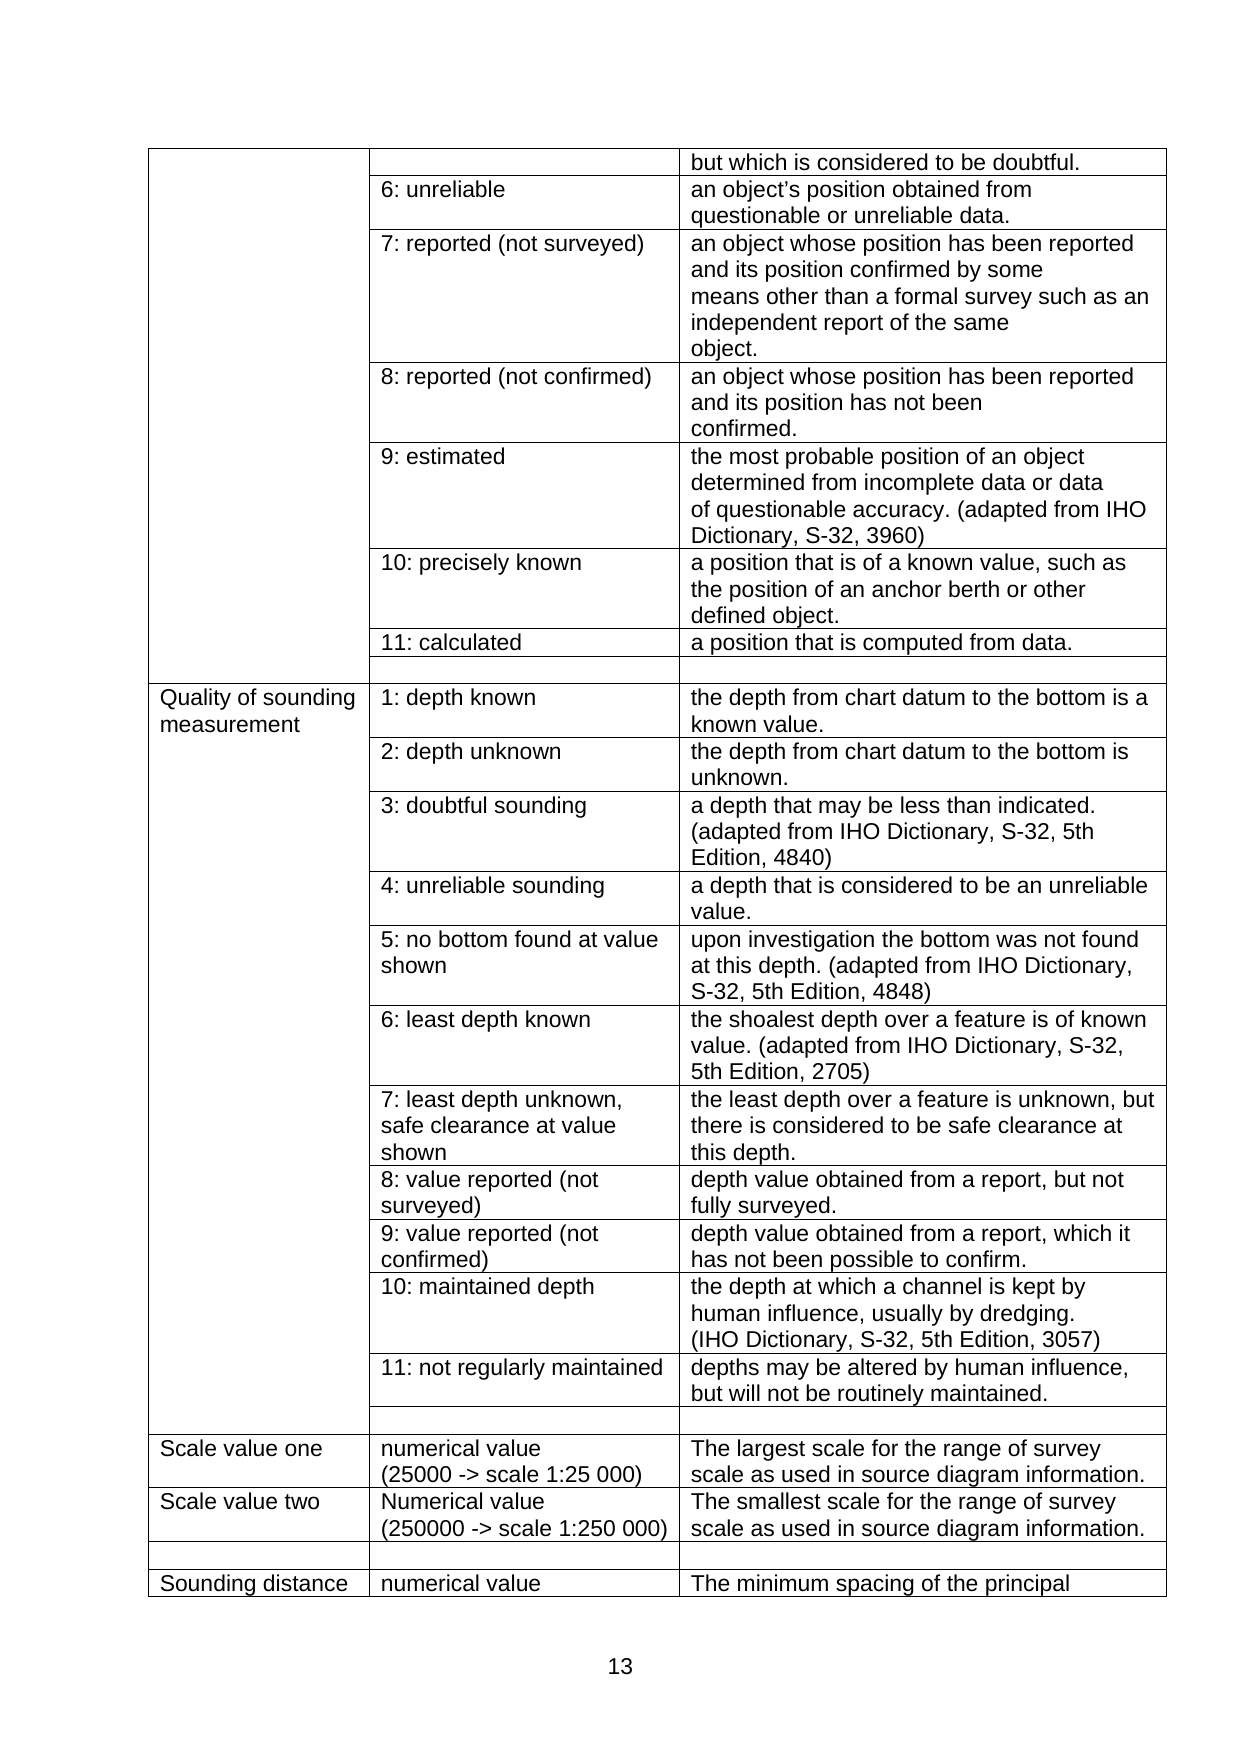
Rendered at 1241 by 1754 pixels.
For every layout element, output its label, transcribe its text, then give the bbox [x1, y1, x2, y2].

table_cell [370, 1570, 679, 1596]
table_cell a depth that is considered to be an unreliable value. [680, 872, 1166, 924]
table_cell Scale value two [149, 1488, 369, 1541]
table_cell Quality of sounding measurement [149, 684, 369, 1433]
table_cell depth value obtained from a report, which it has not been possible to confirm. [680, 1220, 1166, 1272]
table_cell 3: doubtful sounding [370, 792, 679, 871]
table_cell the most probable position of an object determined from incomplete data or data of questionable accuracy. (adapted from IHO Dictionary, S-32, 3960) [680, 443, 1166, 548]
table_cell the depth at which a channel is kept by human influence, usually by dredging. (IHO Dictionary, S-32, 5th Edition, 3057) [680, 1273, 1166, 1352]
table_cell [680, 149, 1166, 175]
table_cell Numerical value (250000 -> scale 1:250 000) [370, 1488, 679, 1541]
table_cell depths may be altered by human influence, but will not be routinely maintained. [680, 1354, 1166, 1406]
table_cell 6: least depth known [370, 1006, 679, 1085]
table_cell upon investigation the bottom was not found at this depth. (adapted from IHO Dictionary, S-32, 5th Edition, 4848) [680, 926, 1166, 1004]
table_cell a depth that may be less than indicated. (adapted from IHO Dictionary, S-32, 5th Edition, 4840) [680, 792, 1166, 871]
table_cell 8: value reported (not surveyed) [370, 1166, 679, 1218]
table_cell a position that is of a known value, such as the position of an anchor berth or other defined object. [680, 549, 1166, 628]
table_cell 7: reported (not surveyed) [370, 230, 679, 362]
table_cell [370, 657, 679, 683]
table_cell [680, 1542, 1166, 1568]
table_cell 9: value reported (not confirmed) [370, 1220, 679, 1272]
table_cell 7: least depth unknown, safe clearance at value shown [370, 1086, 679, 1165]
table_cell 4: unreliable sounding [370, 872, 679, 924]
table_cell numerical value (25000 -> scale 1:25 000) [370, 1435, 679, 1487]
table_cell [680, 657, 1166, 683]
table_cell an object’s position obtained from questionable or unreliable data. [680, 176, 1166, 229]
table_cell the shoalest depth over a feature is of known value. (adapted from IHO Dictionary, S-32, 5th Edition, 2705) [680, 1006, 1166, 1085]
table_cell an object whose position has been reported and its position has not been confirmed. [680, 363, 1166, 442]
table_cell depth value obtained from a report, but not fully surveyed. [680, 1166, 1166, 1218]
table_cell 6: unreliable [370, 176, 679, 229]
table_cell The largest scale for the range of survey scale as used in source diagram information. [680, 1435, 1166, 1487]
table_cell 11: not regularly maintained [370, 1354, 679, 1406]
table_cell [680, 1570, 1166, 1596]
table_cell [680, 1407, 1166, 1433]
table_cell 8: reported (not confirmed) [370, 363, 679, 442]
table_cell the least depth over a feature is unknown, but there is considered to be safe clearance at this depth. [680, 1086, 1166, 1165]
table_cell 10: precisely known [370, 549, 679, 628]
table_cell the depth from chart datum to the bottom is unknown. [680, 738, 1166, 791]
table_cell 11: calculated [370, 629, 679, 656]
table_cell [370, 1542, 679, 1568]
table_cell The smallest scale for the range of survey scale as used in source diagram information. [680, 1488, 1166, 1541]
table_cell [370, 1407, 679, 1433]
table_cell 9: estimated [370, 443, 679, 548]
table_cell 2: depth unknown [370, 738, 679, 791]
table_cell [149, 1570, 369, 1596]
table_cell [370, 149, 679, 175]
table_cell a position that is computed from data. [680, 629, 1166, 656]
table_cell 1: depth known [370, 684, 679, 737]
table_cell an object whose position has been reported and its position confirmed by some means other than a formal survey such as an independent report of the same object. [680, 230, 1166, 362]
table_cell Scale value one [149, 1435, 369, 1487]
table_cell 5: no bottom found at value shown [370, 926, 679, 1004]
table_cell [149, 1542, 369, 1568]
table_cell 10: maintained depth [370, 1273, 679, 1352]
table_cell the depth from chart datum to the bottom is a known value. [680, 684, 1166, 737]
